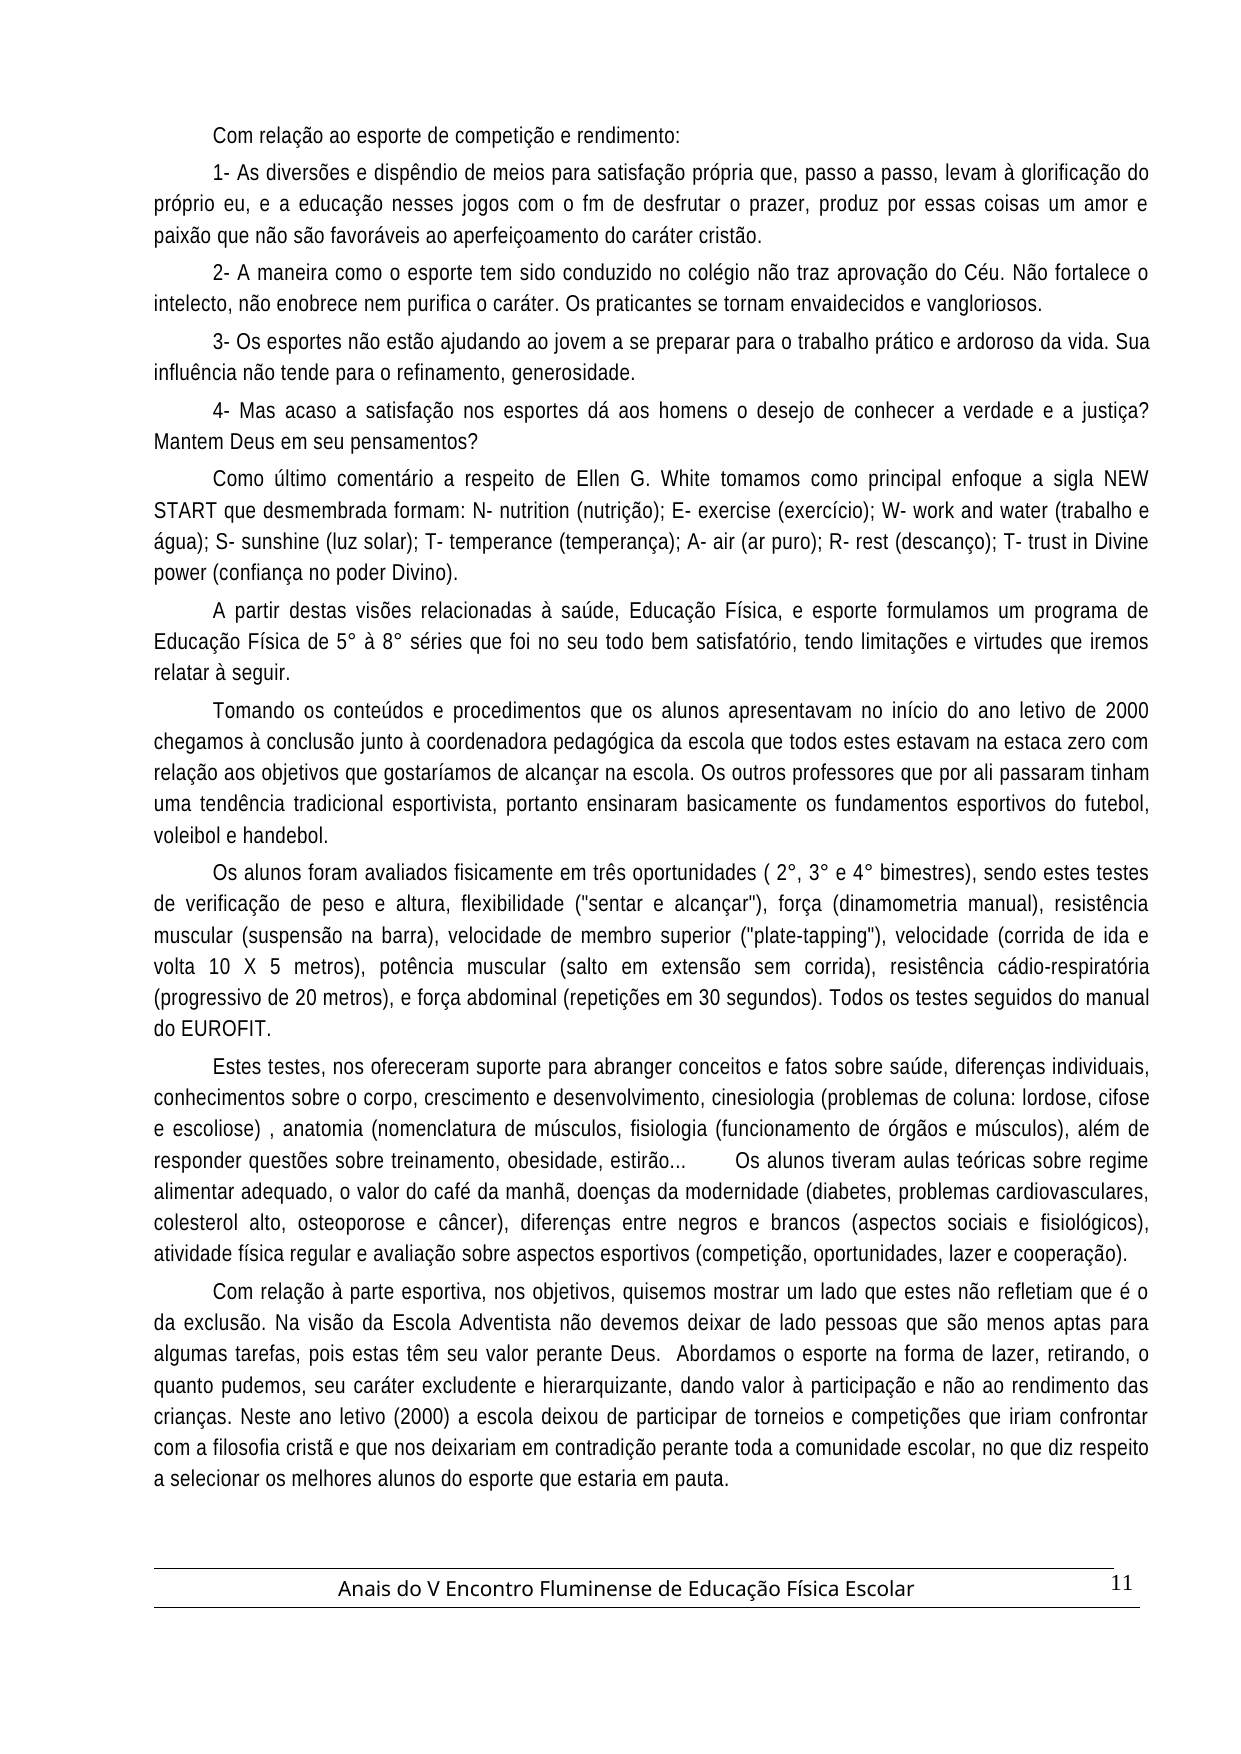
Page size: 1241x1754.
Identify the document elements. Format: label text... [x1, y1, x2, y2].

text Os alunos foram avaliados fisicamente em três oportunidades ( 2°, 3° e 4° bimestres), sendo estes testes de verificação de peso e altura, flexibilidade ("sentar e alcançar"), força (dinamometria manual), resistência muscular (suspensão na barra), velocidade de membro superior ("plate-tapping"), velocidade (corrida de ida e volta 10 X 5 metros), potência muscular (salto em extensão sem corrida), resistência cádio-respiratória (progressivo de 20 metros), e força abdominal (repetições em 30 segundos). Todos os testes seguidos do manual do EUROFIT. [154, 856, 1152, 1043]
text 2- A maneira como o esporte tem sido conduzido no colégio não traz aprovação do Céu. Não fortalece o intelecto, não enobrece nem purifica o caráter. Os praticantes se tornam envaidecidos e vangloriosos. [154, 256, 1152, 318]
text Com relação ao esporte de competição e rendimento: [154, 118, 1152, 149]
text 3- Os esportes não estão ajudando ao jovem a se preparar para o trabalho prático e ardoroso da vida. Sua influência não tende para o refinamento, generosidade. [154, 324, 1152, 387]
text Estes testes, nos ofereceram suporte para abranger conceitos e fatos sobre saúde, diferenças individuais, conhecimentos sobre o corpo, crescimento e desenvolvimento, cinesiologia (problemas de coluna: lordose, cifose e escoliose) , anatomia (nomenclatura de músculos, fisiologia (funcionamento de órgãos e músculos), além de responder questões sobre treinamento, obesidade, estirão... Os alunos tiveram aulas teóricas sobre regime alimentar adequado, o valor do café da manhã, doenças da modernidade (diabetes, problemas cardiovasculares, colesterol alto, osteoporose e câncer), diferenças entre negros e brancos (aspectos sociais e fisiológicos), atividade física regular e avaliação sobre aspectos esportivos (competição, oportunidades, lazer e cooperação). [154, 1049, 1152, 1268]
text Tomando os conteúdos e procedimentos que os alunos apresentavam no início do ano letivo de 2000 chegamos à conclusão junto à coordenadora pedagógica da escola que todos estes estavam na estaca zero com relação aos objetivos que gostaríamos de alcançar na escola. Os outros professores que por ali passaram tinham uma tendência tradicional esportivista, portanto ensinaram basicamente os fundamentos esportivos do futebol, voleibol e handebol. [154, 693, 1152, 849]
text A partir destas visões relacionadas à saúde, Educação Física, e esporte formulamos um programa de Educação Física de 5° à 8° séries que foi no seu todo bem satisfatório, tendo limitações e virtudes que iremos relatar à seguir. [154, 593, 1152, 687]
text Com relação à parte esportiva, nos objetivos, quisemos mostrar um lado que estes não refletiam que é o da exclusão. Na visão da Escola Adventista não devemos deixar de lado pessoas que são menos aptas para algumas tarefas, pois estas têm seu valor perante Deus. Abordamos o esporte na forma de lazer, retirando, o quanto pudemos, seu caráter excludente e hierarquizante, dando valor à participação e não ao rendimento das crianças. Neste ano letivo (2000) a escola deixou de participar de torneios e competições que iriam confrontar com a filosofia cristã e que nos deixariam em contradição perante toda a comunidade escolar, no que diz respeito a selecionar os melhores alunos do esporte que estaria em pauta. [154, 1274, 1152, 1493]
text 1- As diversões e dispêndio de meios para satisfação própria que, passo a passo, levam à glorificação do próprio eu, e a educação nesses jogos com o fm de desfrutar o prazer, produz por essas coisas um amor e paixão que não são favoráveis ao aperfeiçoamento do caráter cristão. [154, 156, 1152, 249]
text 4- Mas acaso a satisfação nos esportes dá aos homens o desejo de conhecer a verdade e a justiça? Mantem Deus em seu pensamentos? [154, 393, 1152, 456]
text Como último comentário a respeito de Ellen G. White tomamos como principal enfoque a sigla NEW START que desmembrada formam: N- nutrition (nutrição); E- exercise (exercício); W- work and water (trabalho e água); S- sunshine (luz solar); T- temperance (temperança); A- air (ar puro); R- rest (descanço); T- trust in Divine power (confiança no poder Divino). [154, 462, 1152, 587]
